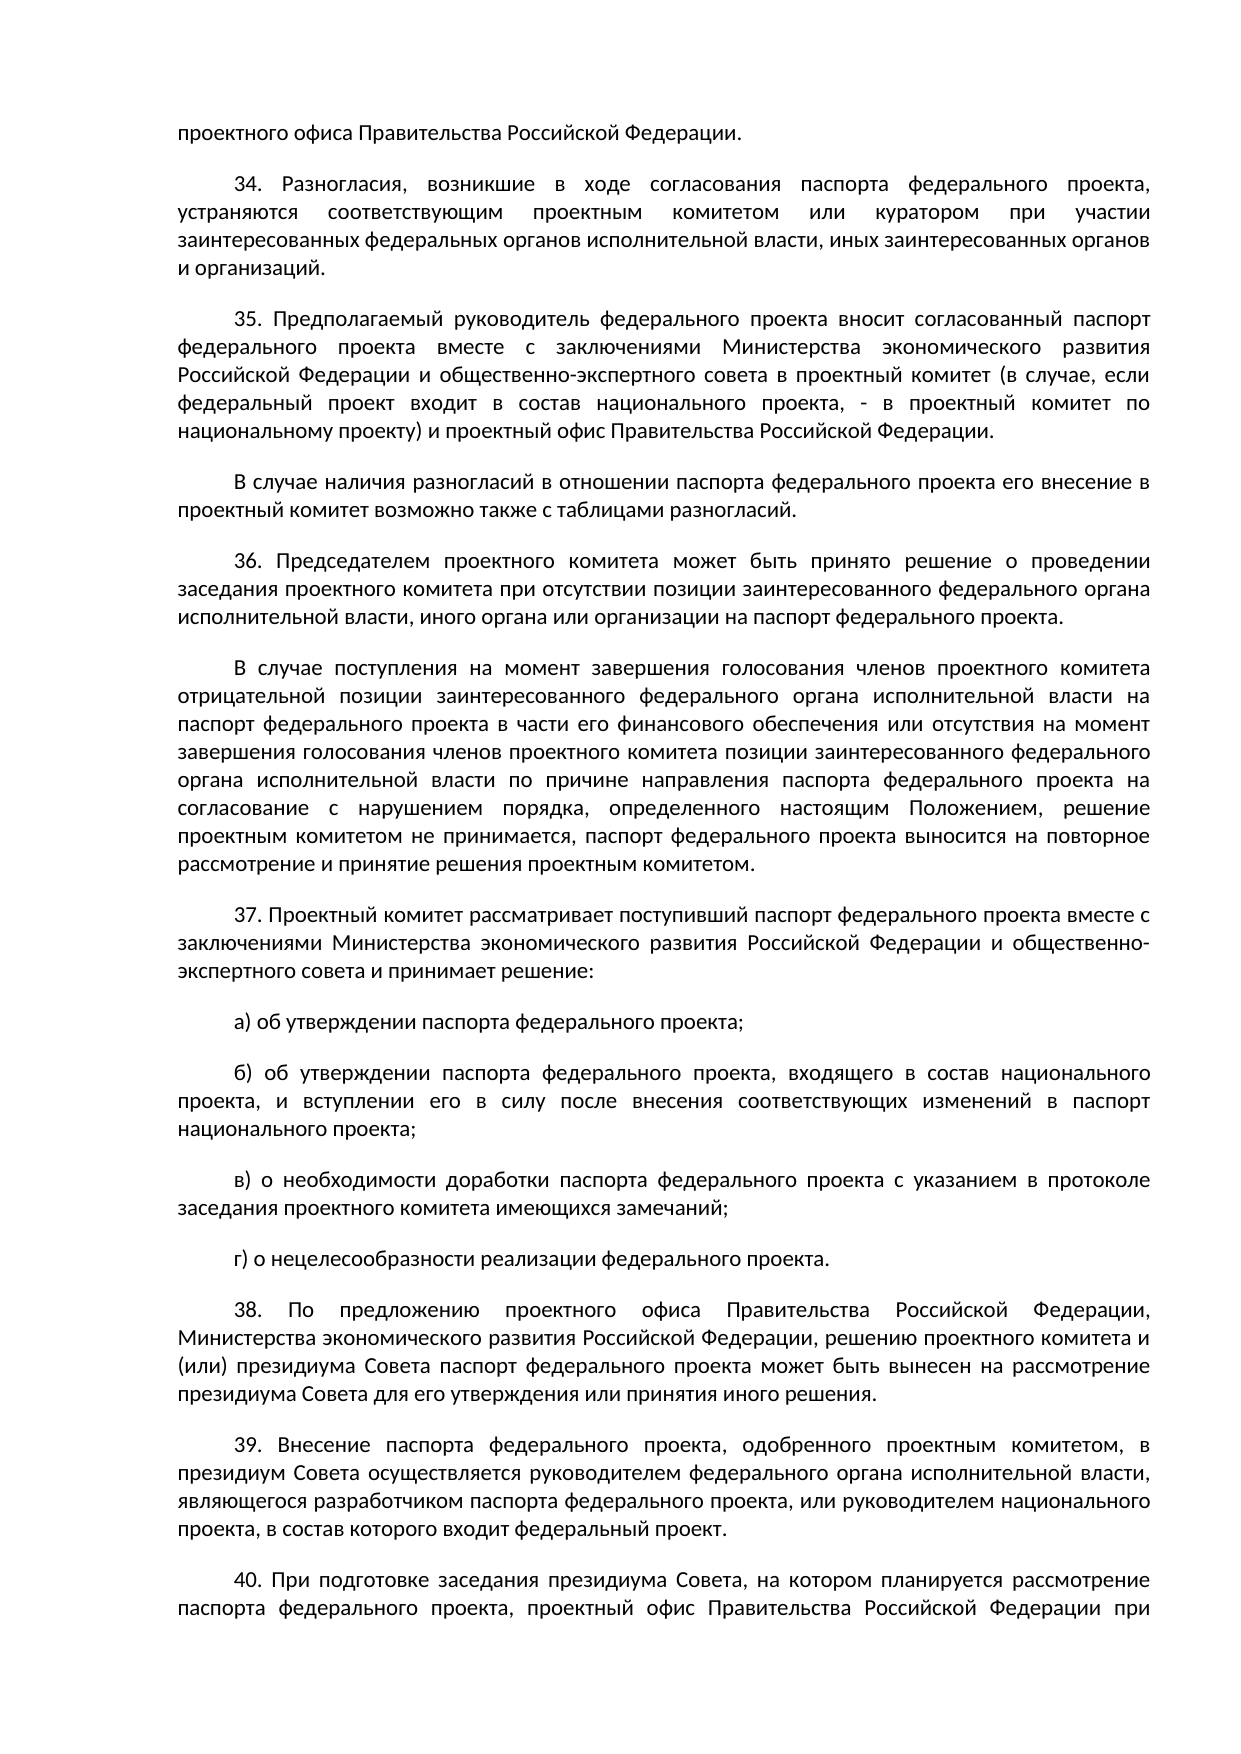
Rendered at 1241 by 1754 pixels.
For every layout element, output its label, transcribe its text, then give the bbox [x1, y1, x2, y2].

text в) о необходимости доработки паспорта федерального проекта с указанием в протоколе заседания проектного комитета имеющихся замечаний; [177, 1165, 1152, 1221]
text В случае наличия разногласий в отношении паспорта федерального проекта его внесение в проектный комитет возможно также с таблицами разногласий. [177, 467, 1152, 523]
text 37. Проектный комитет рассматривает поступивший паспорт федерального проекта вместе с заключениями Министерства экономического развития Российской Федерации и общественно-экспертного совета и принимает решение: [177, 900, 1152, 984]
text г) о нецелесообразности реализации федерального проекта. [177, 1244, 1152, 1272]
text 34. Разногласия, возникшие в ходе согласования паспорта федерального проекта, устраняются соответствующим проектным комитетом или куратором при участии заинтересованных федеральных органов исполнительной власти, иных заинтересованных органов и организаций. [177, 169, 1152, 281]
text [177, 118, 1152, 146]
text 38. По предложению проектного офиса Правительства Российской Федерации, Министерства экономического развития Российской Федерации, решению проектного комитета и (или) президиума Совета паспорт федерального проекта может быть вынесен на рассмотрение президиума Совета для его утверждения или принятия иного решения. [177, 1295, 1152, 1407]
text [177, 1565, 1152, 1621]
text В случае поступления на момент завершения голосования членов проектного комитета отрицательной позиции заинтересованного федерального органа исполнительной власти на паспорт федерального проекта в части его финансового обеспечения или отсутствия на момент завершения голосования членов проектного комитета позиции заинтересованного федерального органа исполнительной власти по причине направления паспорта федерального проекта на согласование с нарушением порядка, определенного настоящим Положением, решение проектным комитетом не принимается, паспорт федерального проекта выносится на повторное рассмотрение и принятие решения проектным комитетом. [177, 653, 1152, 877]
text 35. Предполагаемый руководитель федерального проекта вносит согласованный паспорт федерального проекта вместе с заключениями Министерства экономического развития Российской Федерации и общественно-экспертного совета в проектный комитет (в случае, если федеральный проект входит в состав национального проекта, - в проектный комитет по национальному проекту) и проектный офис Правительства Российской Федерации. [177, 304, 1152, 444]
text а) об утверждении паспорта федерального проекта; [177, 1007, 1152, 1035]
text б) об утверждении паспорта федерального проекта, входящего в состав национального проекта, и вступлении его в силу после внесения соответствующих изменений в паспорт национального проекта; [177, 1058, 1152, 1142]
text 36. Председателем проектного комитета может быть принято решение о проведении заседания проектного комитета при отсутствии позиции заинтересованного федерального органа исполнительной власти, иного органа или организации на паспорт федерального проекта. [177, 546, 1152, 630]
text 39. Внесение паспорта федерального проекта, одобренного проектным комитетом, в президиум Совета осуществляется руководителем федерального органа исполнительной власти, являющегося разработчиком паспорта федерального проекта, или руководителем национального проекта, в состав которого входит федеральный проект. [177, 1430, 1152, 1542]
